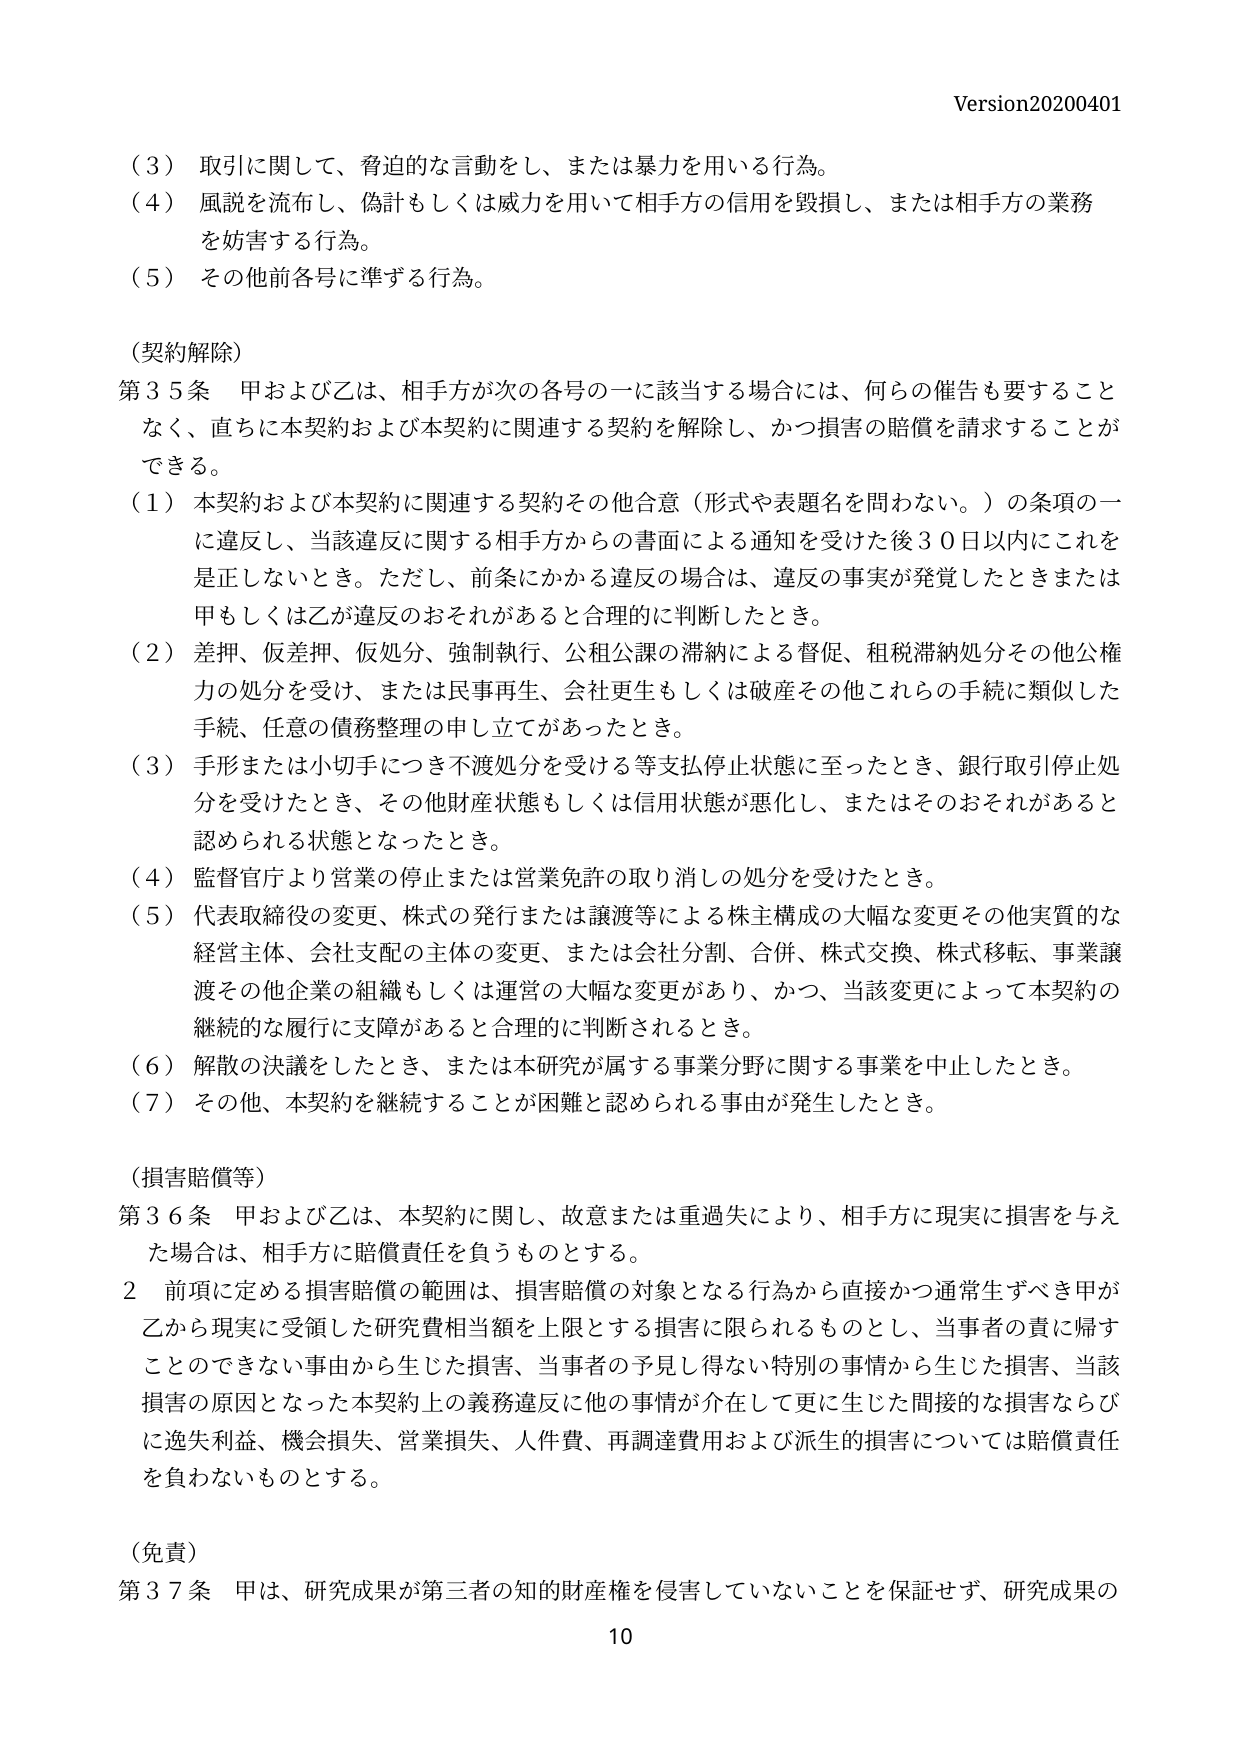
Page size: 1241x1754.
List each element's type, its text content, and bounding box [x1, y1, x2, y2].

text （免責） [118, 1533, 1122, 1571]
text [118, 1571, 1122, 1608]
list 取引に関して、脅迫的な言動をし、または暴力を用いる行為。 [118, 146, 1122, 183]
text （損害賠償等） [118, 1158, 1122, 1196]
list 監督官庁より営業の停止または営業免許の取り消しの処分を受けたとき。 [118, 858, 1122, 896]
list 代表取締役の変更、株式の発行または譲渡等による株主構成の大幅な変更その他実質的な経営主体、会社支配の主体の変更、または会社分割、合併、株式交換、株式移転、事業譲渡その他企業の組織もしくは運営の大幅な変更があり、かつ、当該変更によって本契約の継続的な履行に支障があると合理的に判断されるとき。 [118, 896, 1122, 1046]
list 手形または小切手につき不渡処分を受ける等支払停止状態に至ったとき、銀行取引停止処分を受けたとき、その他財産状態もしくは信用状態が悪化し、またはそのおそれがあると認められる状態となったとき。 [118, 746, 1122, 858]
list 本契約および本契約に関連する契約その他合意（形式や表題名を問わない。）の条項の一に違反し、当該違反に関する相手方からの書面による通知を受けた後３０日以内にこれを是正しないとき。ただし、前条にかかる違反の場合は、違反の事実が発覚したときまたは甲もしくは乙が違反のおそれがあると合理的に判断したとき。 [118, 483, 1122, 633]
text （契約解除） [118, 333, 1122, 371]
list 解散の決議をしたとき、または本研究が属する事業分野に関する事業を中止したとき。 [118, 1046, 1122, 1083]
text ２ 前項に定める損害賠償の範囲は、損害賠償の対象となる行為から直接かつ通常生ずべき甲が乙から現実に受領した研究費相当額を上限とする損害に限られるものとし、当事者の責に帰すことのできない事由から生じた損害、当事者の予見し得ない特別の事情から生じた損害、当該損害の原因となった本契約上の義務違反に他の事情が介在して更に生じた間接的な損害ならびに逸失利益、機会損失、営業損失、人件費、再調達費用および派生的損害については賠償責任を負わないものとする。 [118, 1271, 1122, 1496]
list 差押、仮差押、仮処分、強制執行、公租公課の滞納による督促、租税滞納処分その他公権力の処分を受け、または民事再生、会社更生もしくは破産その他これらの手続に類似した手続、任意の債務整理の申し立てがあったとき。 [118, 633, 1122, 746]
text 第３６条 甲および乙は、本契約に関し、故意または重過失により、相手方に現実に損害を与えた場合は、相手方に賠償責任を負うものとする。 [118, 1196, 1122, 1271]
list その他、本契約を継続することが困難と認められる事由が発生したとき。 [118, 1083, 1122, 1121]
list その他前各号に準ずる行為。 [118, 258, 1122, 296]
list 風説を流布し、偽計もしくは威力を用いて相手方の信用を毀損し、または相手方の業務 を妨害する行為。 [118, 183, 1122, 258]
text 第３５条 甲および乙は、相手方が次の各号の一に該当する場合には、何らの催告も要することなく、直ちに本契約および本契約に関連する契約を解除し、かつ損害の賠償を請求することができる。 [118, 371, 1122, 483]
